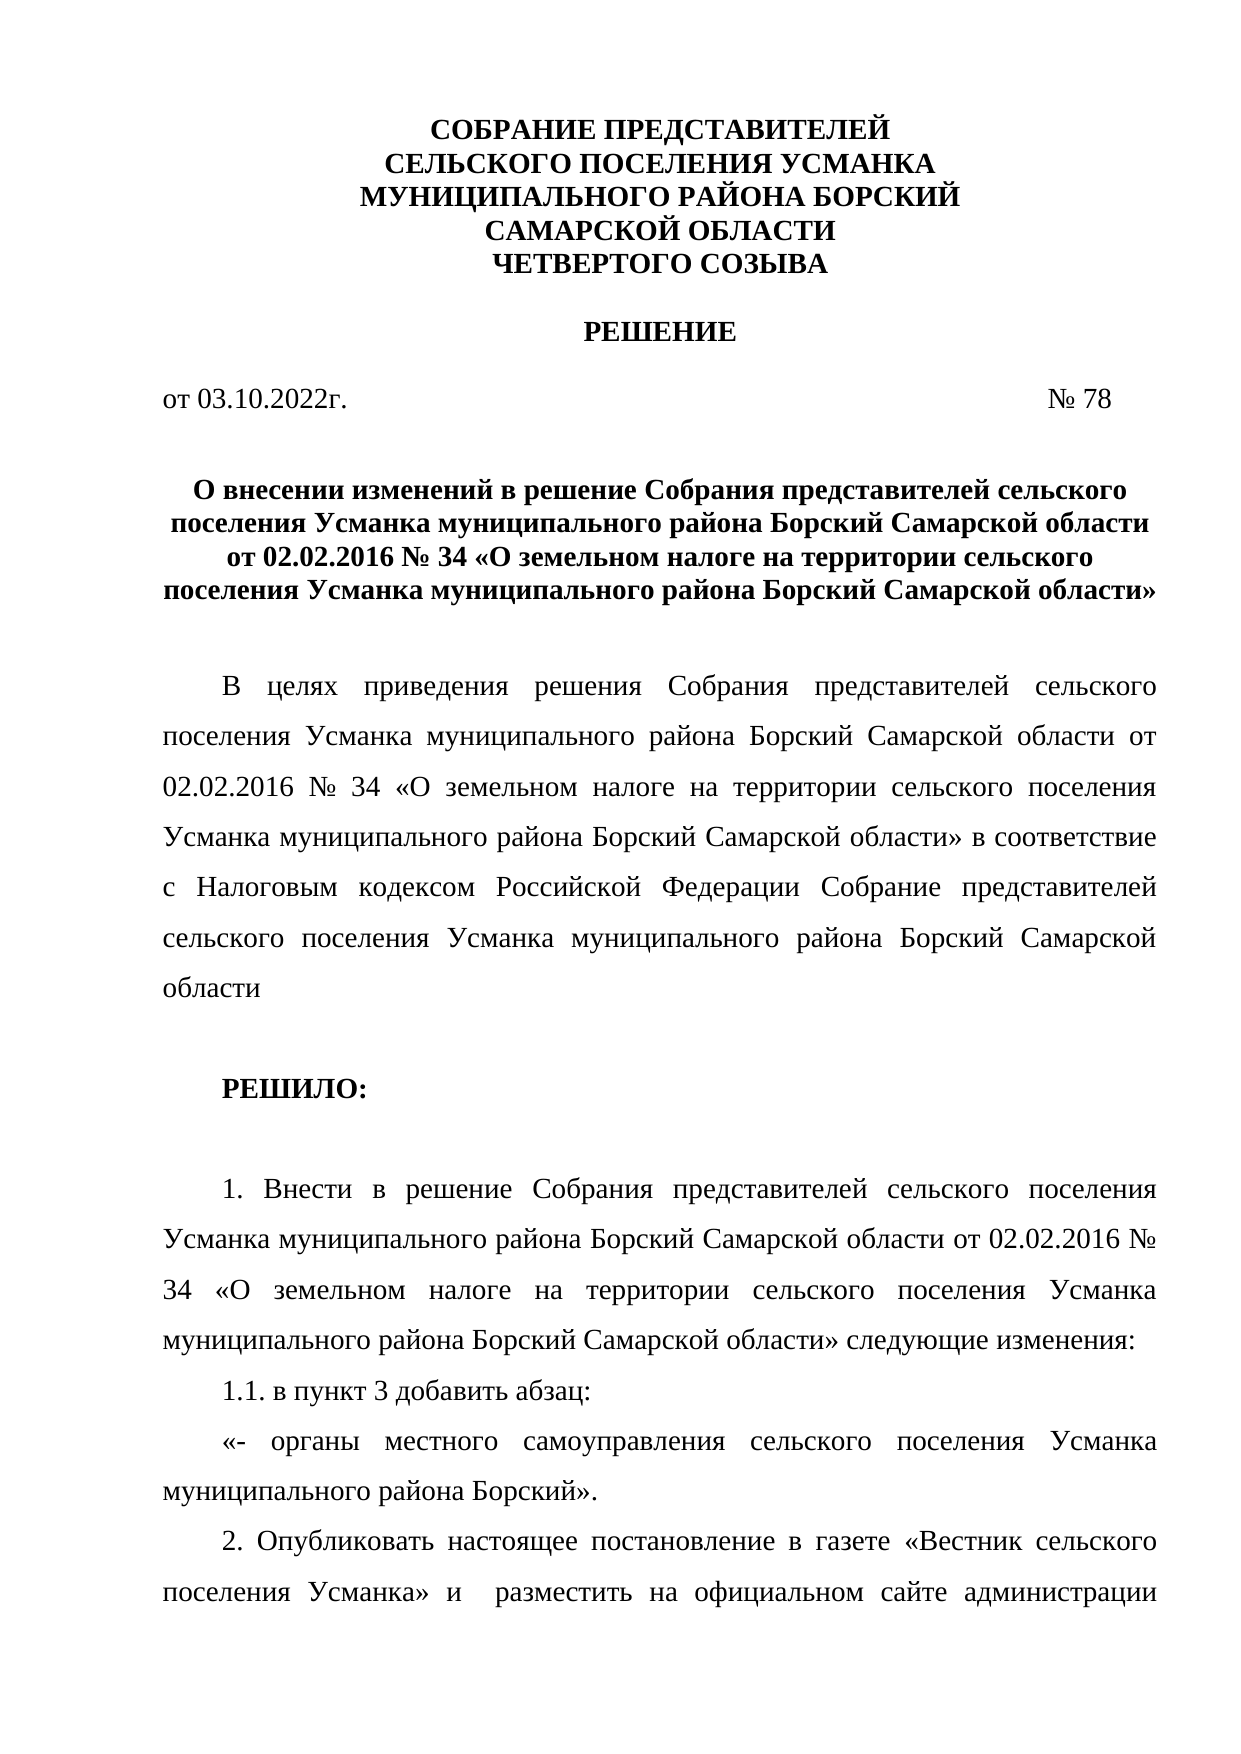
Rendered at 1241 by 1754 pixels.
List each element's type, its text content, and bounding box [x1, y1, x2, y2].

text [162, 1523, 1157, 1607]
text СОБРАНИЕ ПРЕДСТАВИТЕЛЕЙ [162, 112, 1157, 146]
text ЧЕТВЕРТОГО СОЗЫВА [162, 247, 1157, 280]
text от 03.10.2022г. № 78 [162, 381, 1157, 414]
text РЕШИЛО: [162, 1071, 1157, 1104]
text МУНИЦИПАЛЬНОГО РАЙОНА БОРСКИЙ [162, 179, 1157, 213]
text СЕЛЬСКОГО ПОСЕЛЕНИЯ УСМАНКА [162, 146, 1157, 179]
text 1.1. в пункт 3 добавить абзац: [162, 1373, 1157, 1406]
text О внесении изменений в решение Собрания представителей сельского поселения Усманка муниципального района Борский Самарской области от 02.02.2016 № 34 «О земельном налоге на территории сельского поселения Усманка муниципального района Борский Самарской области» [162, 472, 1157, 606]
text САМАРСКОЙ ОБЛАСТИ [162, 213, 1157, 247]
text 1. Внести в решение Собрания представителей сельского поселения Усманка муниципального района Борский Самарской области от 02.02.2016 № 34 «О земельном налоге на территории сельского поселения Усманка муниципального района Борский Самарской области» следующие изменения: [162, 1171, 1157, 1356]
text РЕШЕНИЕ [162, 314, 1157, 347]
text «- органы местного самоуправления сельского поселения Усманка муниципального района Борский». [162, 1423, 1157, 1507]
text В целях приведения решения Собрания представителей сельского поселения Усманка муниципального района Борский Самарской области от 02.02.2016 № 34 «О земельном налоге на территории сельского поселения Усманка муниципального района Борский Самарской области» в соответствие с Налоговым кодексом Российской Федерации Собрание представителей сельского поселения Усманка муниципального района Борский Самарской области [162, 668, 1157, 1004]
